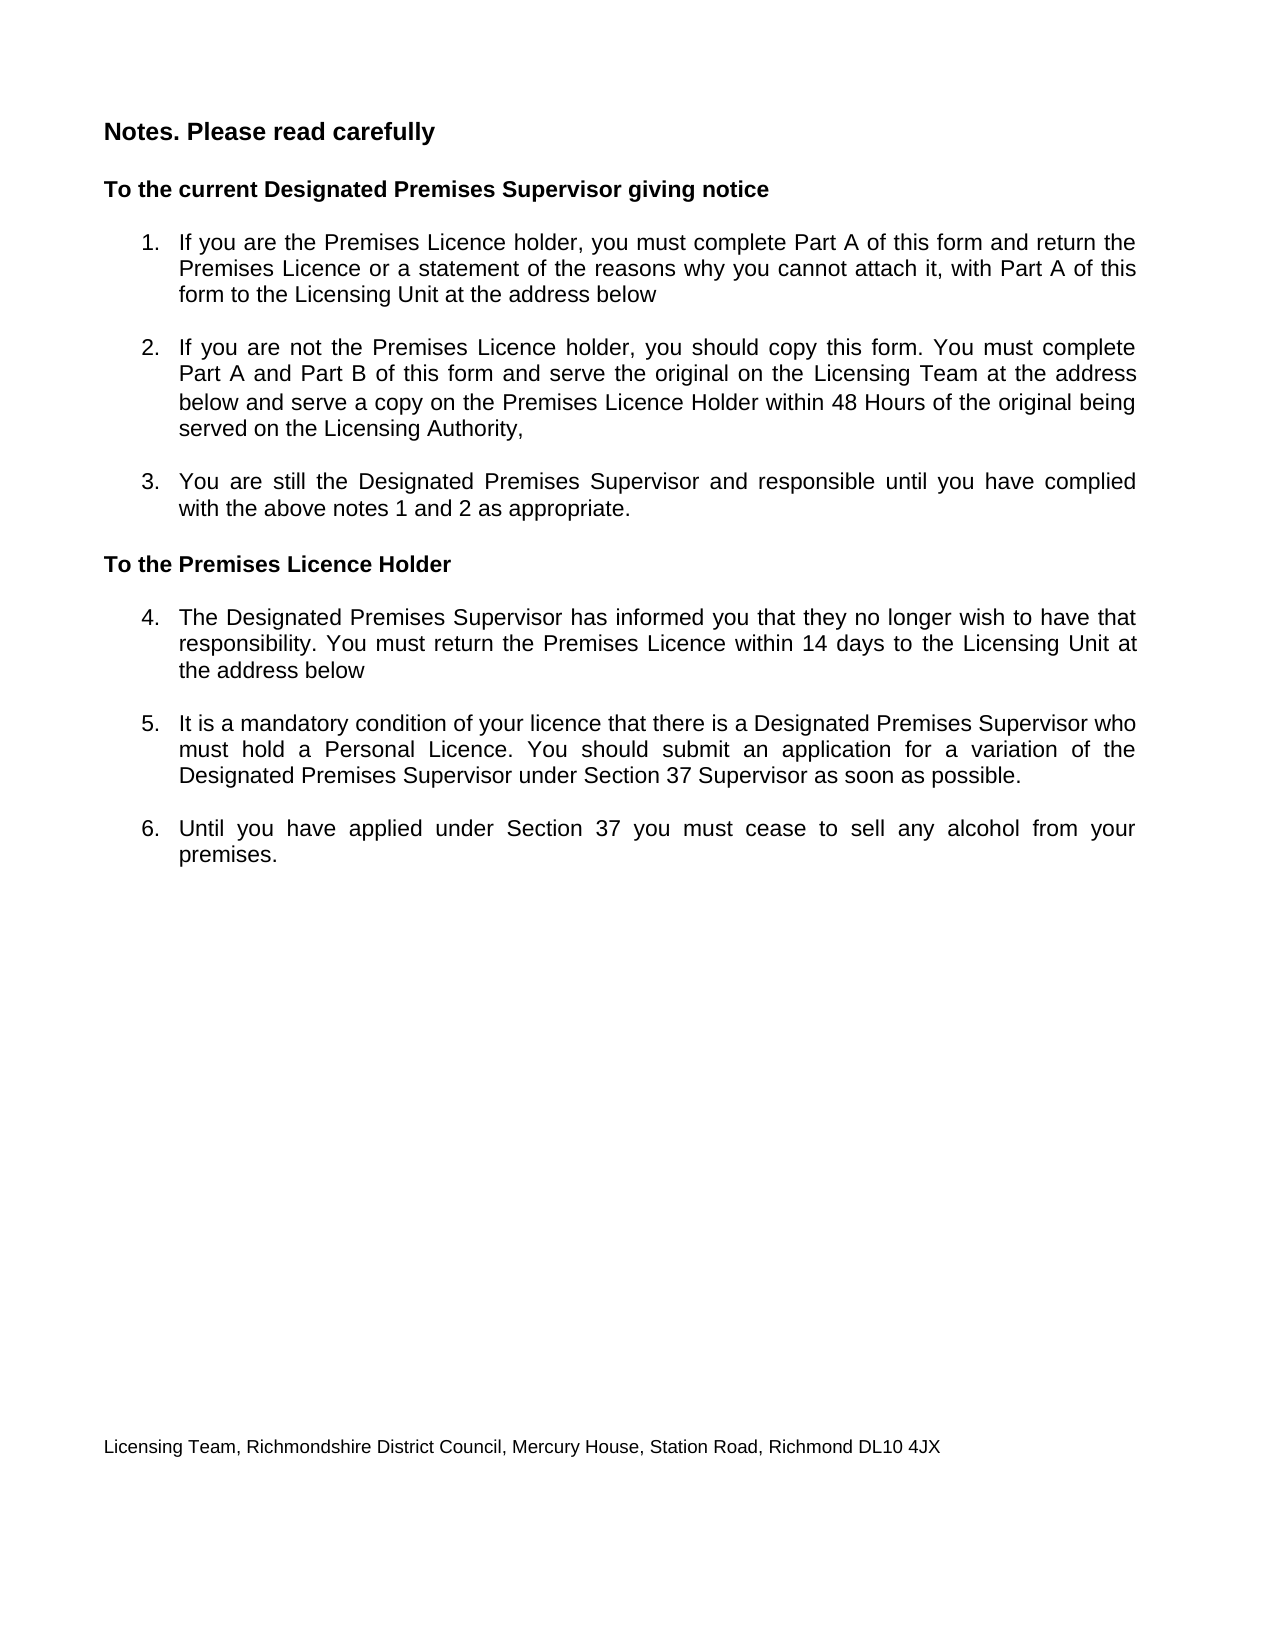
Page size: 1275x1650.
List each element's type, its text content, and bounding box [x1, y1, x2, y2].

subtitle To the current Designated Premises Supervisor giving notice [103, 176, 1181, 202]
subtitle To the Premises Licence Holder [103, 551, 1181, 578]
list If you are the Premises Licence holder, you must complete Part A of this form and return the Premises Licence or a statement of the reasons why you cannot attach it, with Part A of this form to the Licensing Unit at the address below [141, 228, 1137, 308]
list You are still the Designated Premises Supervisor and responsible until you have complied with the above notes 1 and 2 as appropriate. [141, 468, 1137, 521]
text Licensing Team, Richmondshire District Council, Mercury House, Station Road, Richmond DL10 4JX [103, 1435, 1181, 1457]
list If you are not the Premises Licence holder, you should copy this form. You must complete Part A and Part B of this form and serve the original on the Licensing Team at the address below and serve a copy on the Premises Licence Holder within 48 Hours of the original being served on the Licensing Authority, [141, 334, 1137, 442]
subtitle Notes. Please read carefully [103, 117, 1181, 145]
list Until you have applied under Section 37 you must cease to sell any alcohol from your premises. [141, 815, 1137, 868]
list It is a mandatory condition of your licence that there is a Designated Premises Supervisor who must hold a Personal Licence. You should submit an application for a variation of the Designated Premises Supervisor under Section 37 Supervisor as soon as possible. [141, 709, 1137, 788]
list The Designated Premises Supervisor has informed you that they no longer wish to have that responsibility. You must return the Premises Licence within 14 days to the Licensing Unit at the address below [141, 604, 1137, 683]
